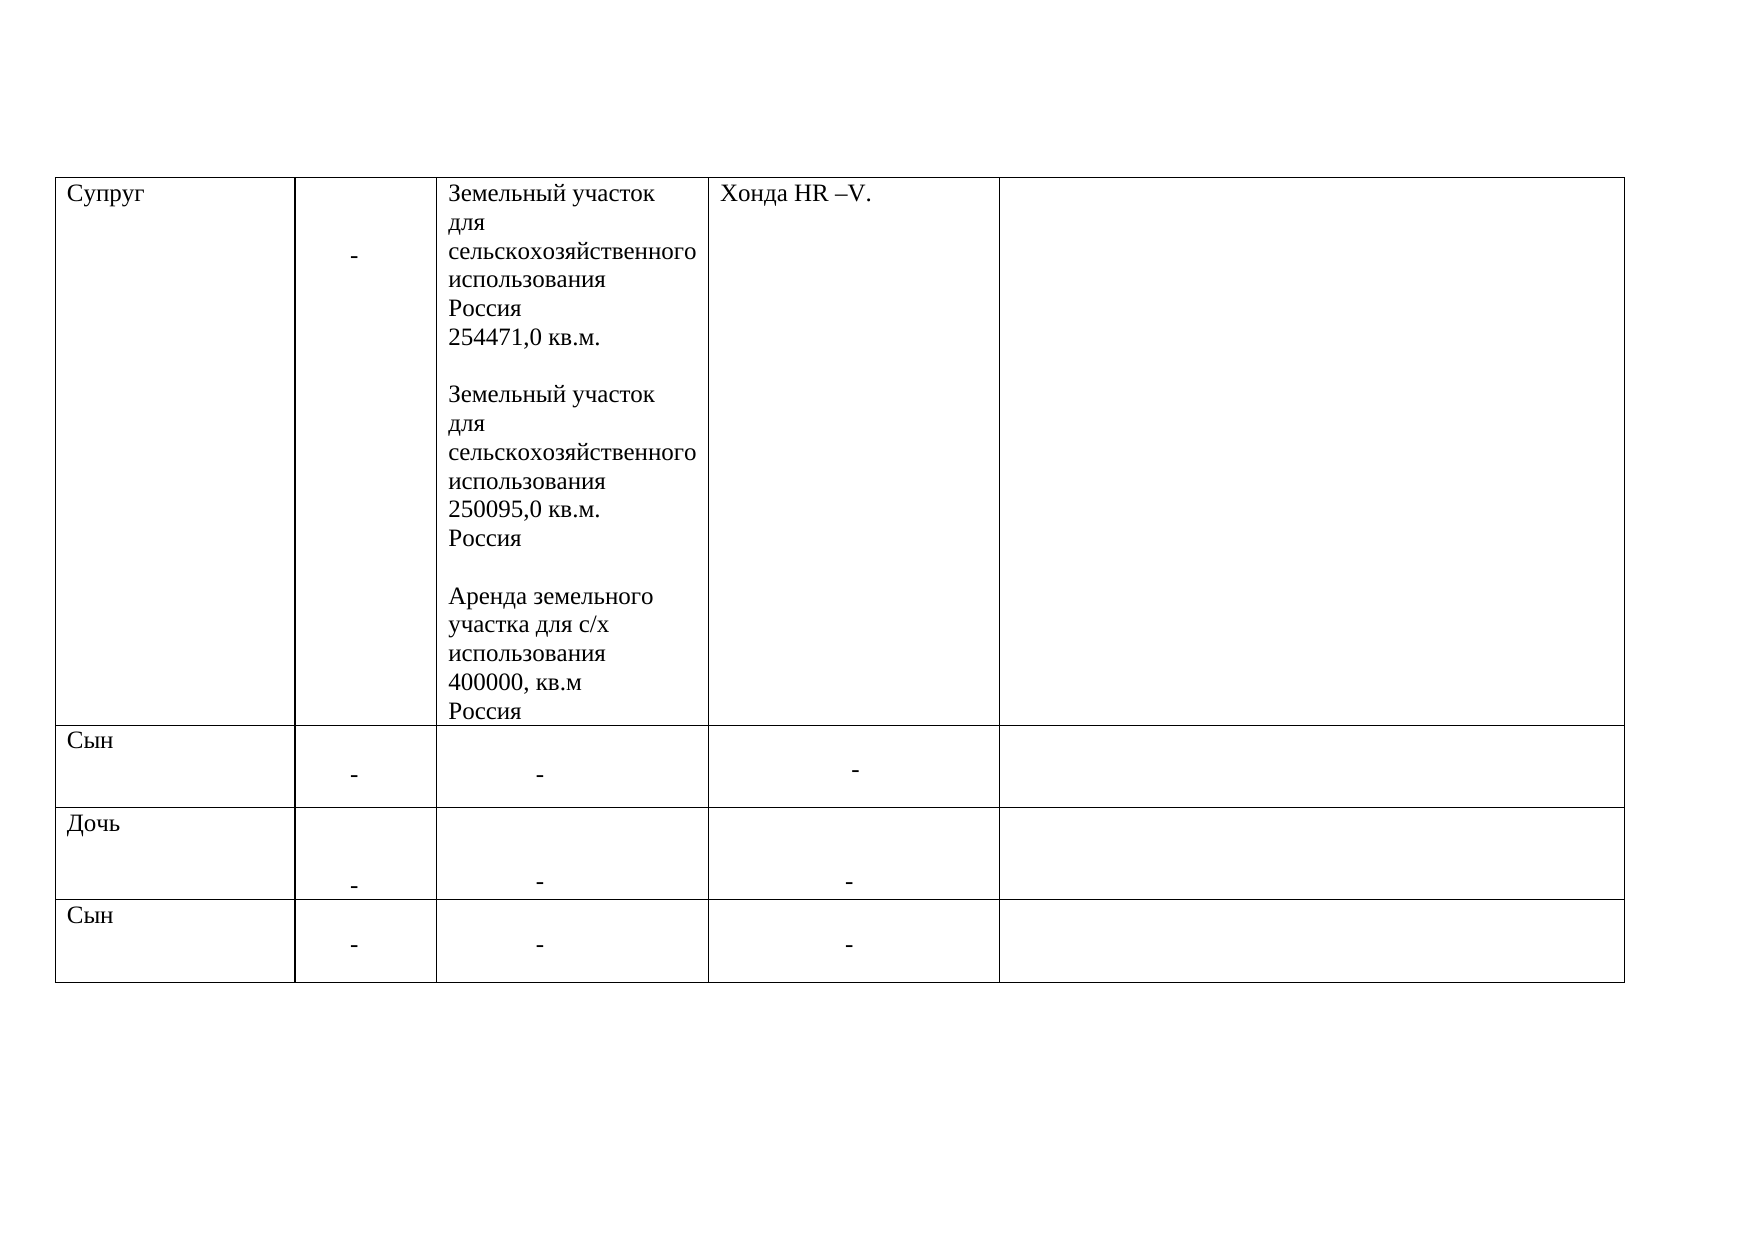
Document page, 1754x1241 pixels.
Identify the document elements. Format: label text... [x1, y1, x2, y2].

table_cell - [296, 808, 436, 899]
table_cell [1000, 900, 1624, 982]
table_cell - [437, 726, 708, 807]
table_cell - [437, 900, 708, 982]
table_cell Хонда HR –V. [709, 178, 999, 724]
table_cell - [709, 900, 999, 982]
table_cell Супруг [56, 178, 294, 724]
table_cell - [296, 726, 436, 807]
table_cell Земельный участок для сельскохозяйственного использования Россия 254471,0 кв.м. Земельный участок для сельскохозяйственного использования 250095,0 кв.м. Россия Аренда земельного участка для с/х использования 400000, кв.м Россия [437, 178, 708, 724]
table_cell Сын [56, 726, 294, 807]
table_cell - [296, 178, 436, 724]
table_cell - [709, 726, 999, 807]
table_cell [1000, 178, 1624, 724]
table_cell - [437, 808, 708, 899]
table_cell Дочь [56, 808, 294, 899]
table_cell [1000, 808, 1624, 899]
table_cell [1000, 726, 1624, 807]
table_cell - [296, 900, 436, 982]
table_cell Сын [56, 900, 294, 982]
table_cell - [709, 808, 999, 899]
